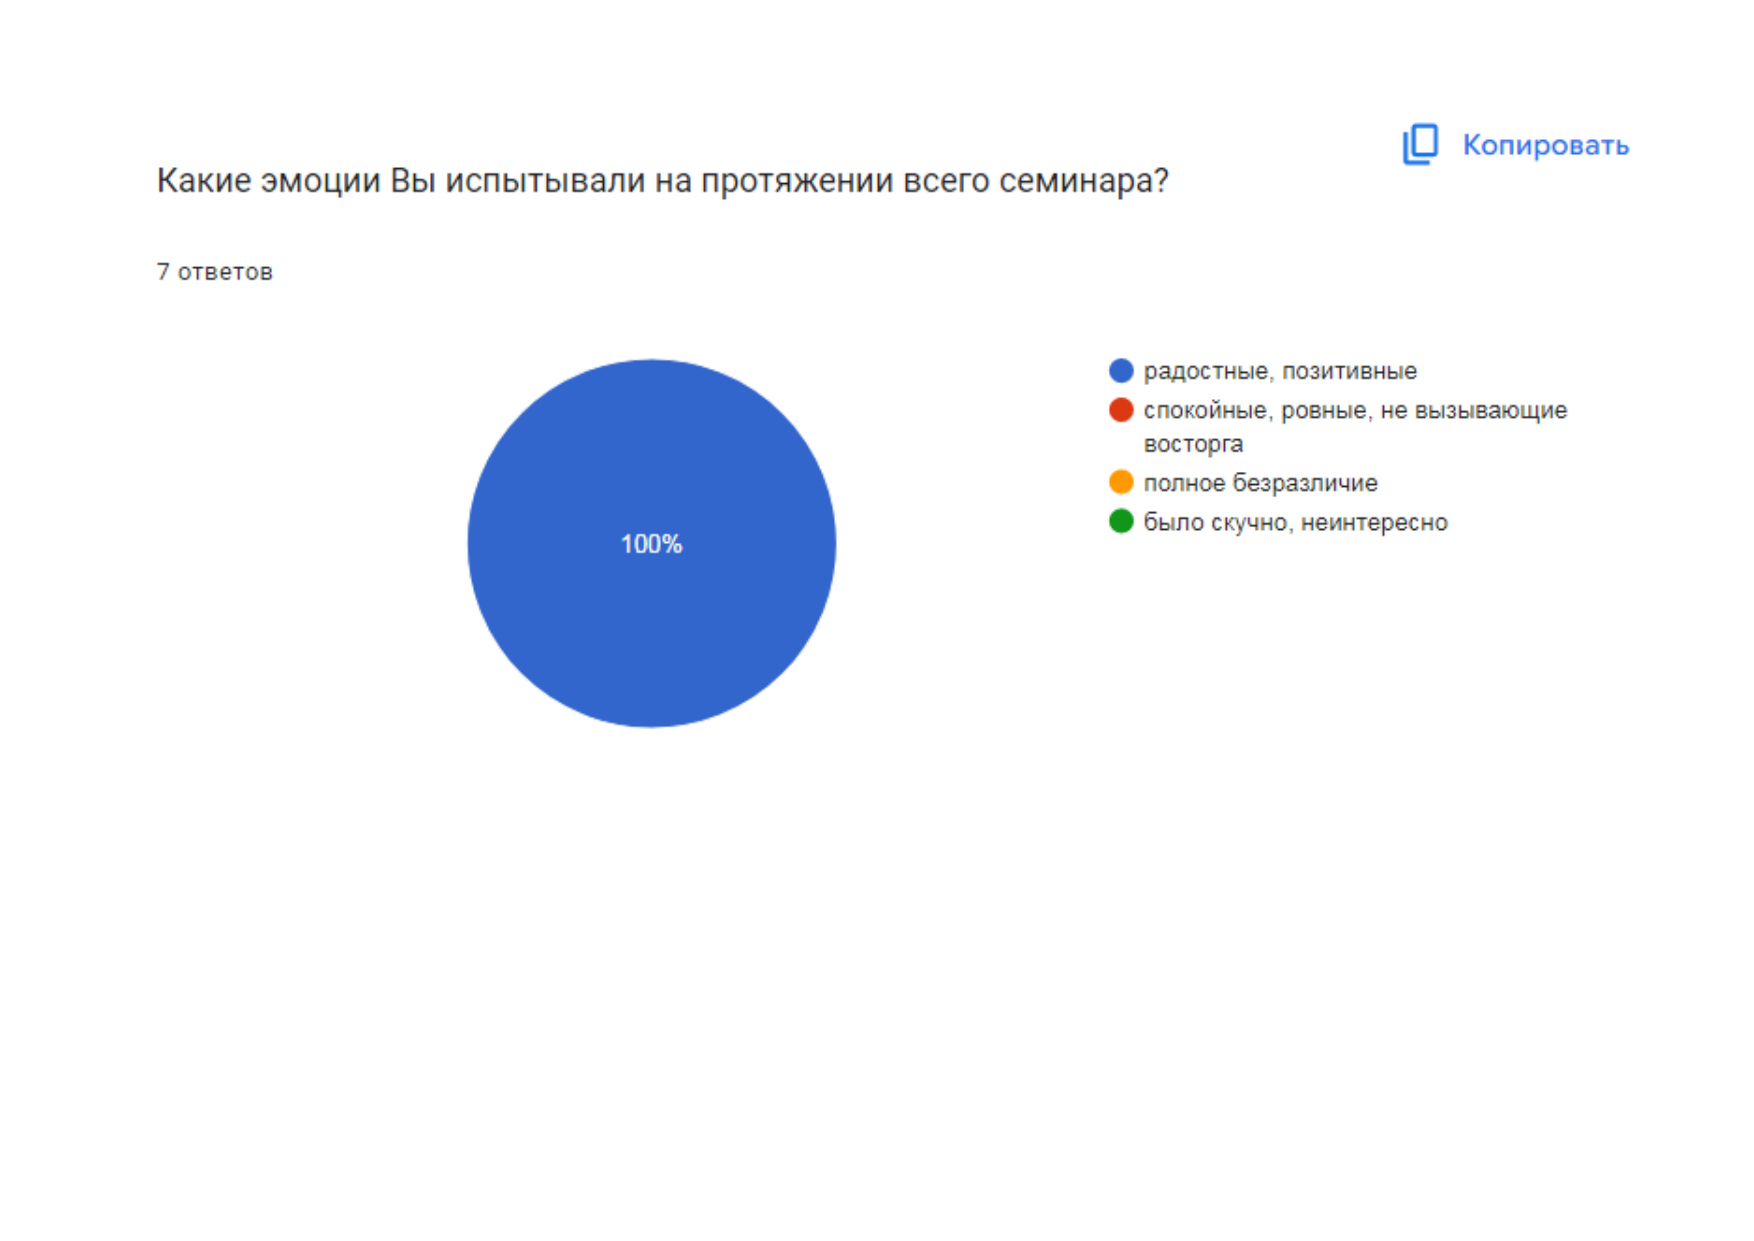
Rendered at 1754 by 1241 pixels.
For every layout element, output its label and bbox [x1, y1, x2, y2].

picture [118, 88, 1666, 738]
